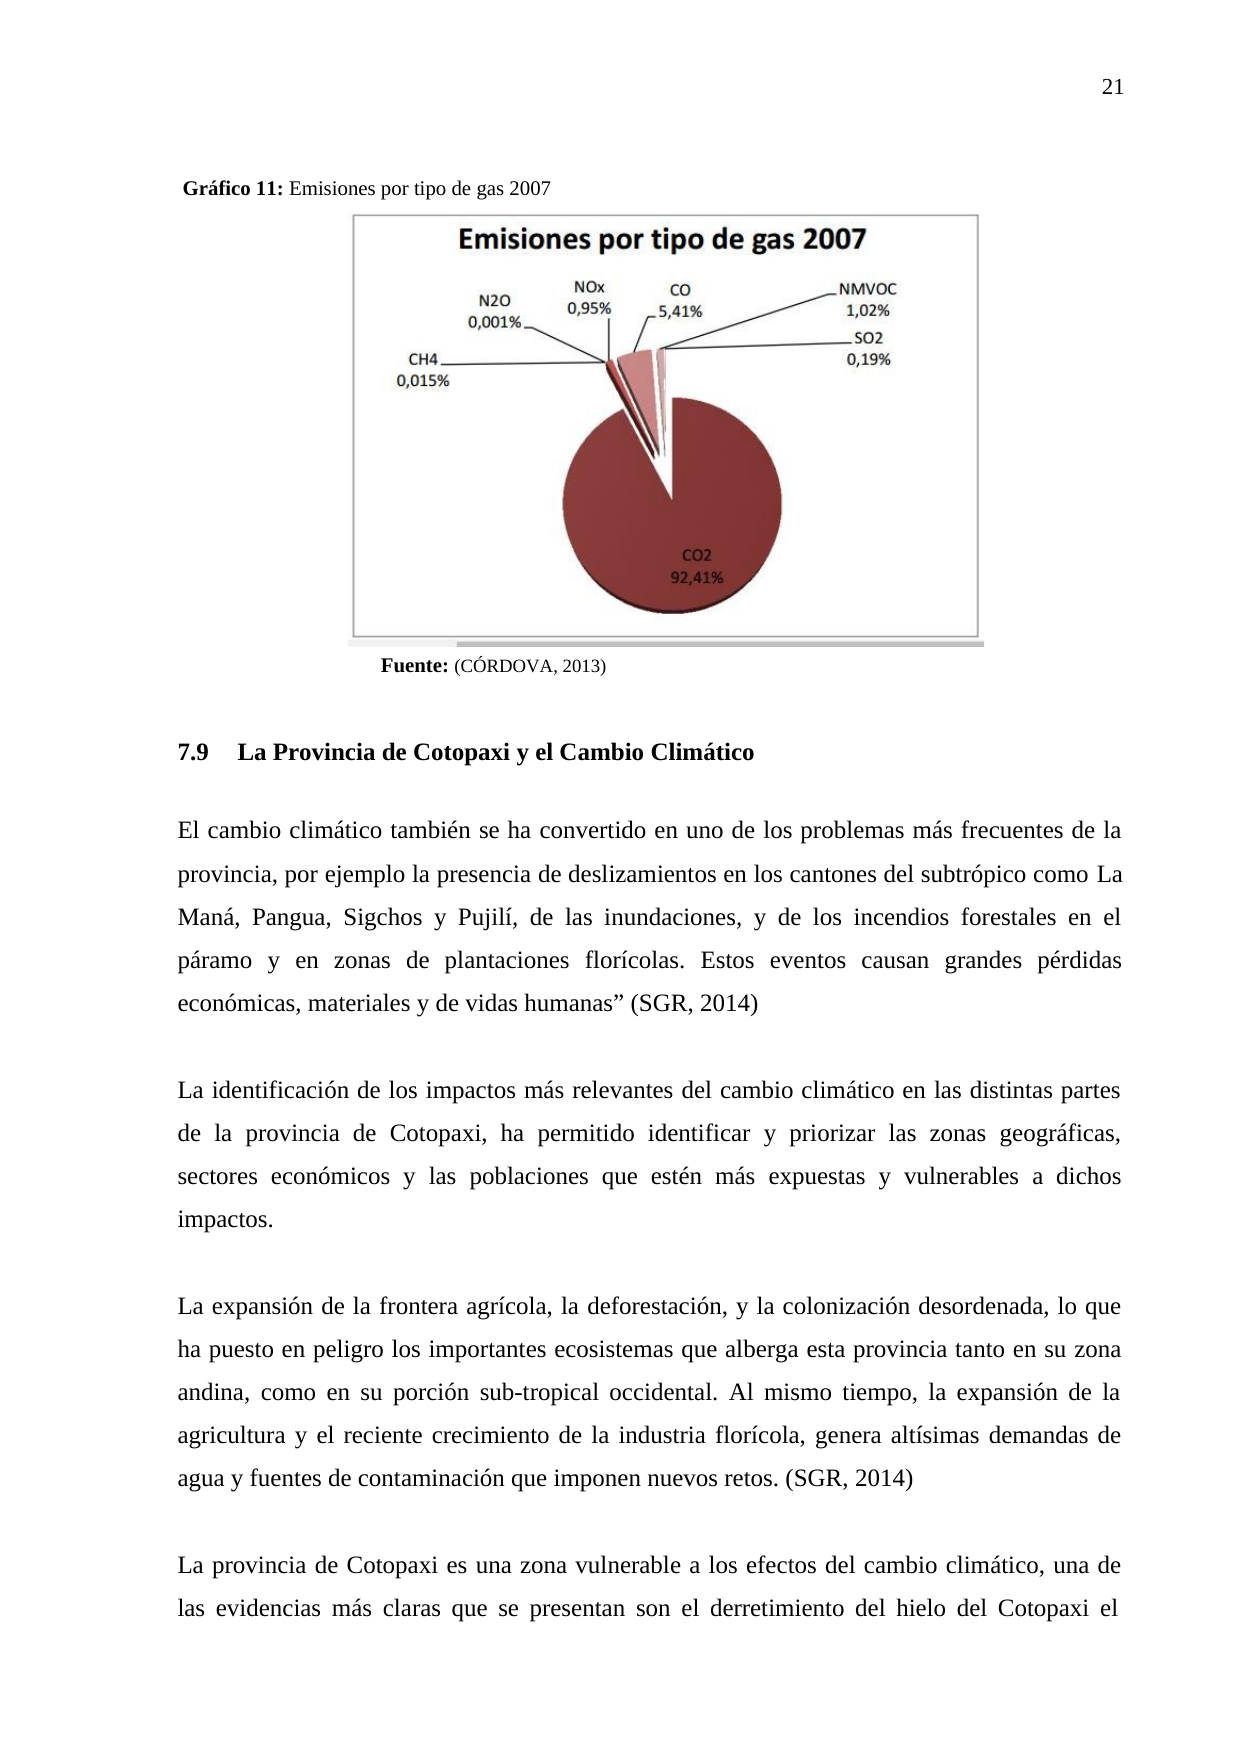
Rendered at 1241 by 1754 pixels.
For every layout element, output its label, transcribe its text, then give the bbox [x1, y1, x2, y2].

text La identificación de los impactos más relevantes del cambio climático en las distintas partes de la provincia de Cotopaxi, ha permitido identificar y priorizar las zonas geográficas, sectores económicos y las poblaciones que estén más expuestas y vulnerables a dichos impactos. [177, 1075, 1122, 1233]
text El cambio climático también se ha convertido en uno de los problemas más frecuentes de la provincia, por ejemplo la presencia de deslizamientos en los cantones del subtrópico como La Maná, Pangua, Sigchos y Pujilí, de las inundaciones, y de los incendios forestales en el páramo y en zonas de plantaciones florícolas. Estos eventos causan grandes pérdidas económicas, materiales y de vidas humanas” (SGR, 2014) [177, 816, 1123, 1017]
subtitle La Provincia de Cotopaxi y el Cambio Climático [177, 737, 1146, 766]
text La expansión de la frontera agrícola, la deforestación, y la colonización desordenada, lo que ha puesto en peligro los importantes ecosistemas que alberga esta provincia tanto en su zona andina, como en su porción sub-tropical occidental. Al mismo tiempo, la expansión de la agricultura y el reciente crecimiento de la industria florícola, genera altísimas demandas de agua y fuentes de contaminación que imponen nuevos retos. (SGR, 2014) [177, 1291, 1122, 1492]
text Gráfico 11: Emisiones por tipo de gas 2007 [182, 176, 1146, 200]
text La provincia de Cotopaxi es una zona vulnerable a los efectos del cambio climático, una de las evidencias más claras que se presentan son el derretimiento del hielo del Cotopaxi el [177, 1550, 1122, 1622]
picture [347, 205, 985, 647]
